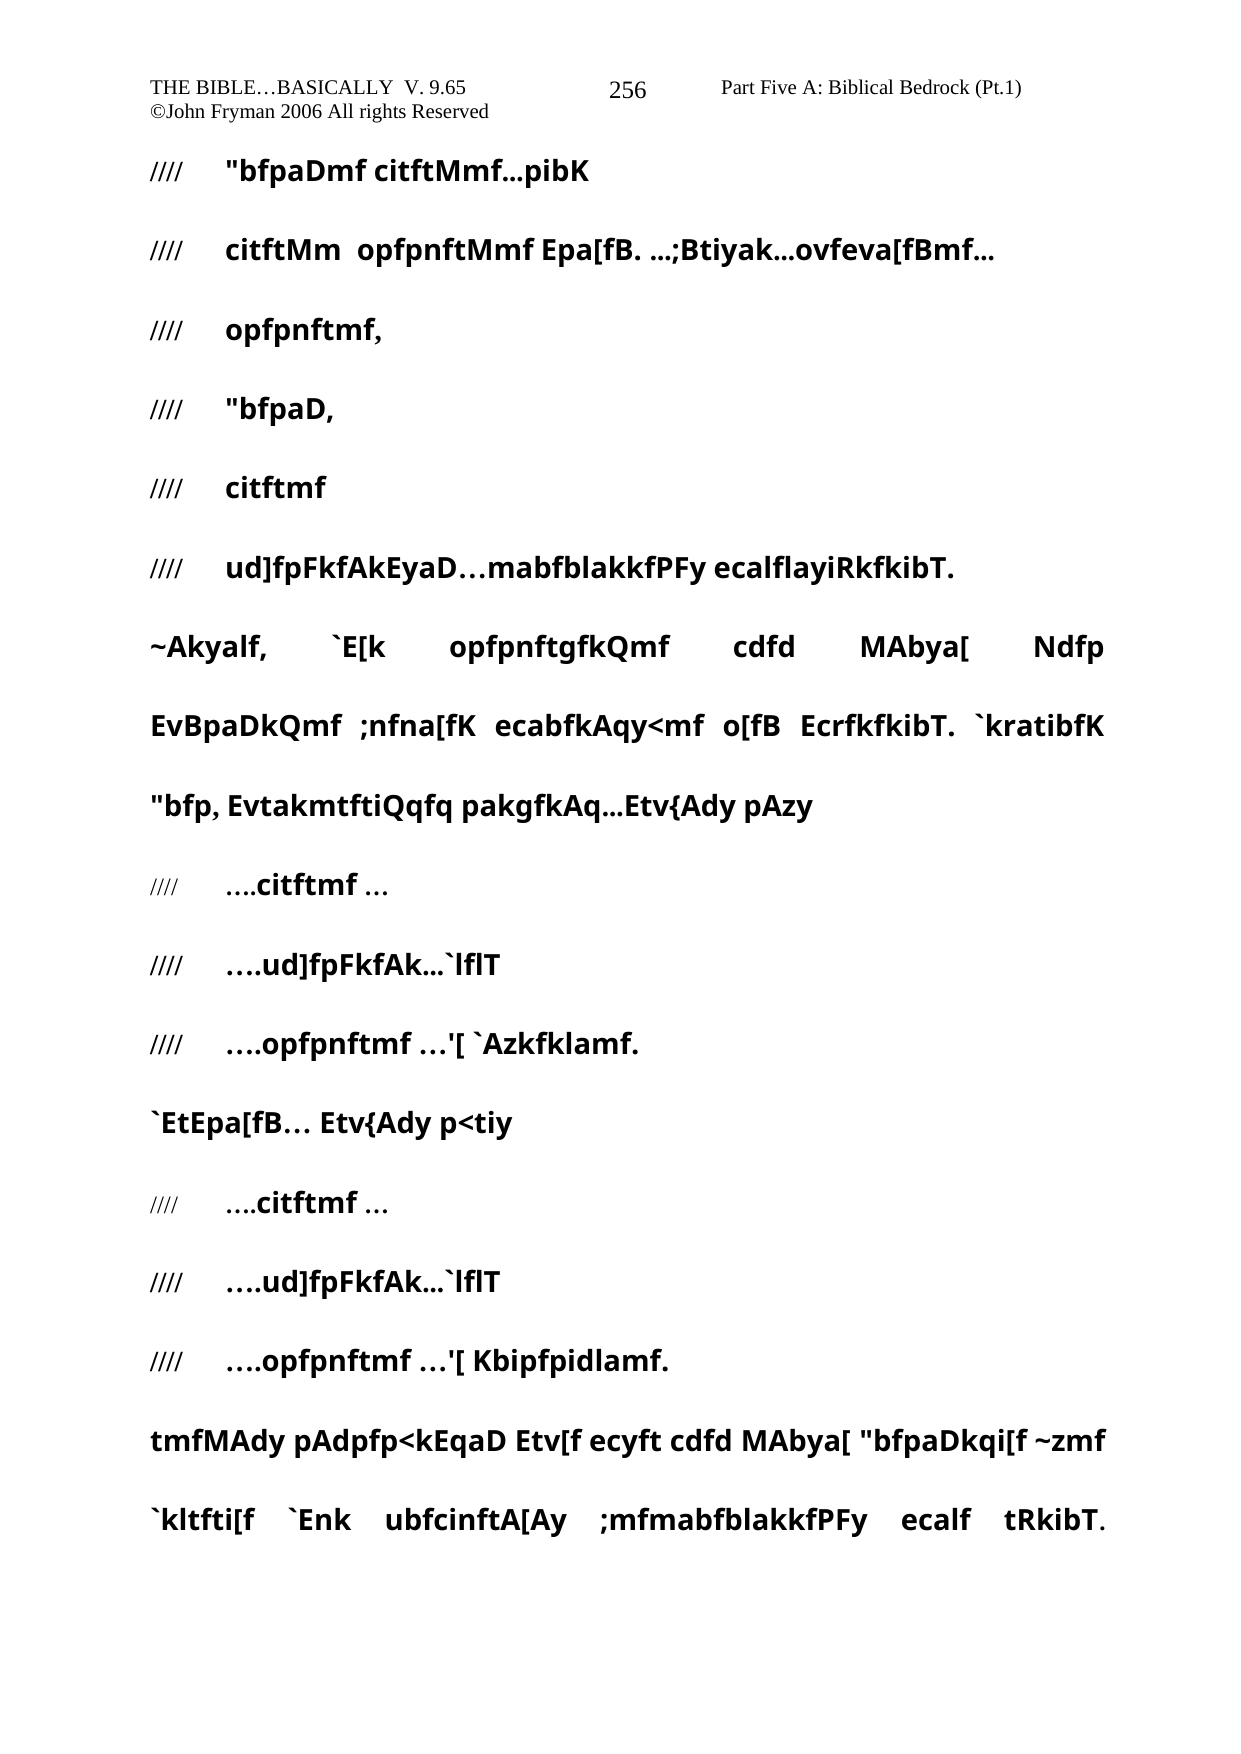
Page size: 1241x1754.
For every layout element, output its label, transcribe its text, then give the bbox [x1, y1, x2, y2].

text //// ….ud]fpFkfAk...`lflT [150, 1261, 1105, 1301]
text //// ….opfpnftmf …'[ `Azkfklamf. [150, 1023, 1105, 1063]
text //// citftMm opfpnftMmf Epa[fB. ...;Btiyak...ovfeva[fBmf... [150, 229, 1105, 269]
text //// ….citftmf … [150, 1182, 1105, 1222]
text //// ….opfpnftmf …'[ Kbipfpidlamf. [150, 1341, 1105, 1380]
text `EtEpa[fB… Etv{Ady p<tiy [150, 1102, 1105, 1142]
text //// ud]fpFkfAkEyaD…mabfblakkfPFy ecalflayiRkfkibT. [150, 547, 1105, 587]
text //// ….ud]fpFkfAk...`lflT [150, 944, 1105, 983]
text ~Akyalf, `E[k opfpnftgfkQmf cdfd MAbya[ Ndfp EvBpaDkQmf ;nfna[fK ecabfkAqy<mf o[fB EcrfkfkibT. `kratibfK "bfp, EvtakmtftiQqfq pakgfkAq...Etv{Ady pAzy [150, 626, 1105, 825]
text //// opfpnftmf, [150, 309, 1105, 348]
text //// "bfpaD, [150, 388, 1105, 428]
text //// ….citftmf … [150, 864, 1105, 904]
text //// "bfpaDmf citftMmf...pibK [150, 150, 1105, 190]
text //// citftmf [150, 467, 1105, 507]
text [150, 1420, 1105, 1539]
